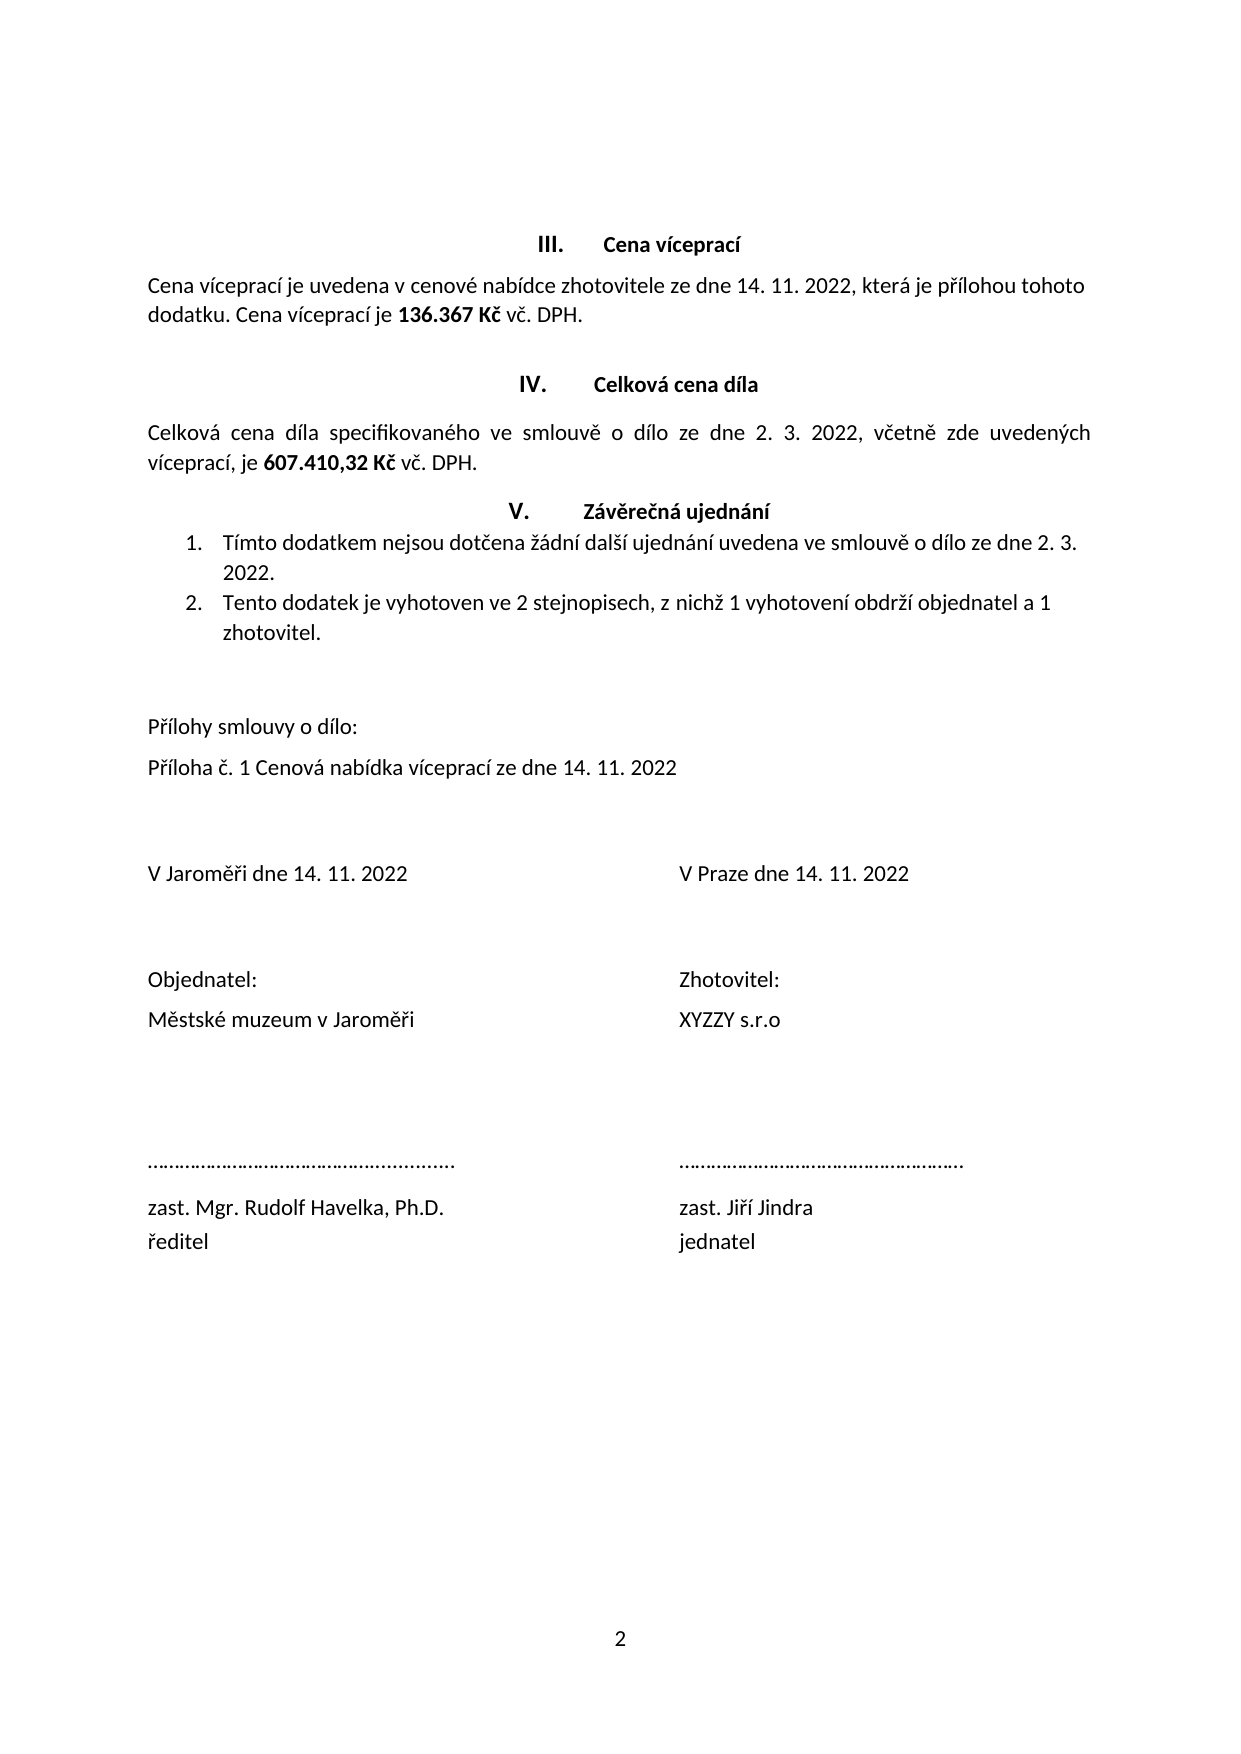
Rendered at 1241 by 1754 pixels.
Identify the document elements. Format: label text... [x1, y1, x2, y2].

text Městské muzeum v Jaroměři XYZZY s.r.o [148, 1005, 1093, 1033]
text Objednatel: Zhotovitel: [148, 965, 1093, 993]
list Celková cena díla [185, 368, 1093, 399]
list Tímto dodatkem nejsou dotčena žádní další ujednání uvedena ve smlouvě o dílo ze dne 2. 3. 2022. [185, 528, 1093, 586]
text Cena víceprací je uvedena v cenové nabídce zhotovitele ze dne 14. 11. 2022, která je přílohou tohoto dodatku. Cena víceprací je 136.367 Kč vč. DPH. [148, 272, 1093, 328]
text Příloha č. 1 Cenová nabídka víceprací ze dne 14. 11. 2022 [148, 753, 1093, 781]
text V Jaroměři dne 14. 11. 2022 V Praze dne 14. 11. 2022 [148, 859, 1093, 887]
text zast. Mgr. Rudolf Havelka, Ph.D. zast. Jiří Jindra [148, 1193, 1093, 1221]
list Tento dodatek je vyhotoven ve 2 stejnopisech, z nichž 1 vyhotovení obdrží objednatel a 1 zhotovitel. [185, 588, 1093, 646]
text Celková cena díla specifikovaného ve smlouvě o dílo ze dne 2. 3. 2022, včetně zde uvedených víceprací, je 607.410,32 Kč vč. DPH. [148, 418, 1093, 476]
list Závěrečná ujednání [185, 495, 1093, 525]
text Přílohy smlouvy o dílo: [148, 712, 1093, 740]
text ředitel jednatel [148, 1227, 1093, 1255]
list Cena víceprací [185, 229, 1093, 259]
text ……………………………………............... ……………………………………………… [148, 1146, 1093, 1174]
